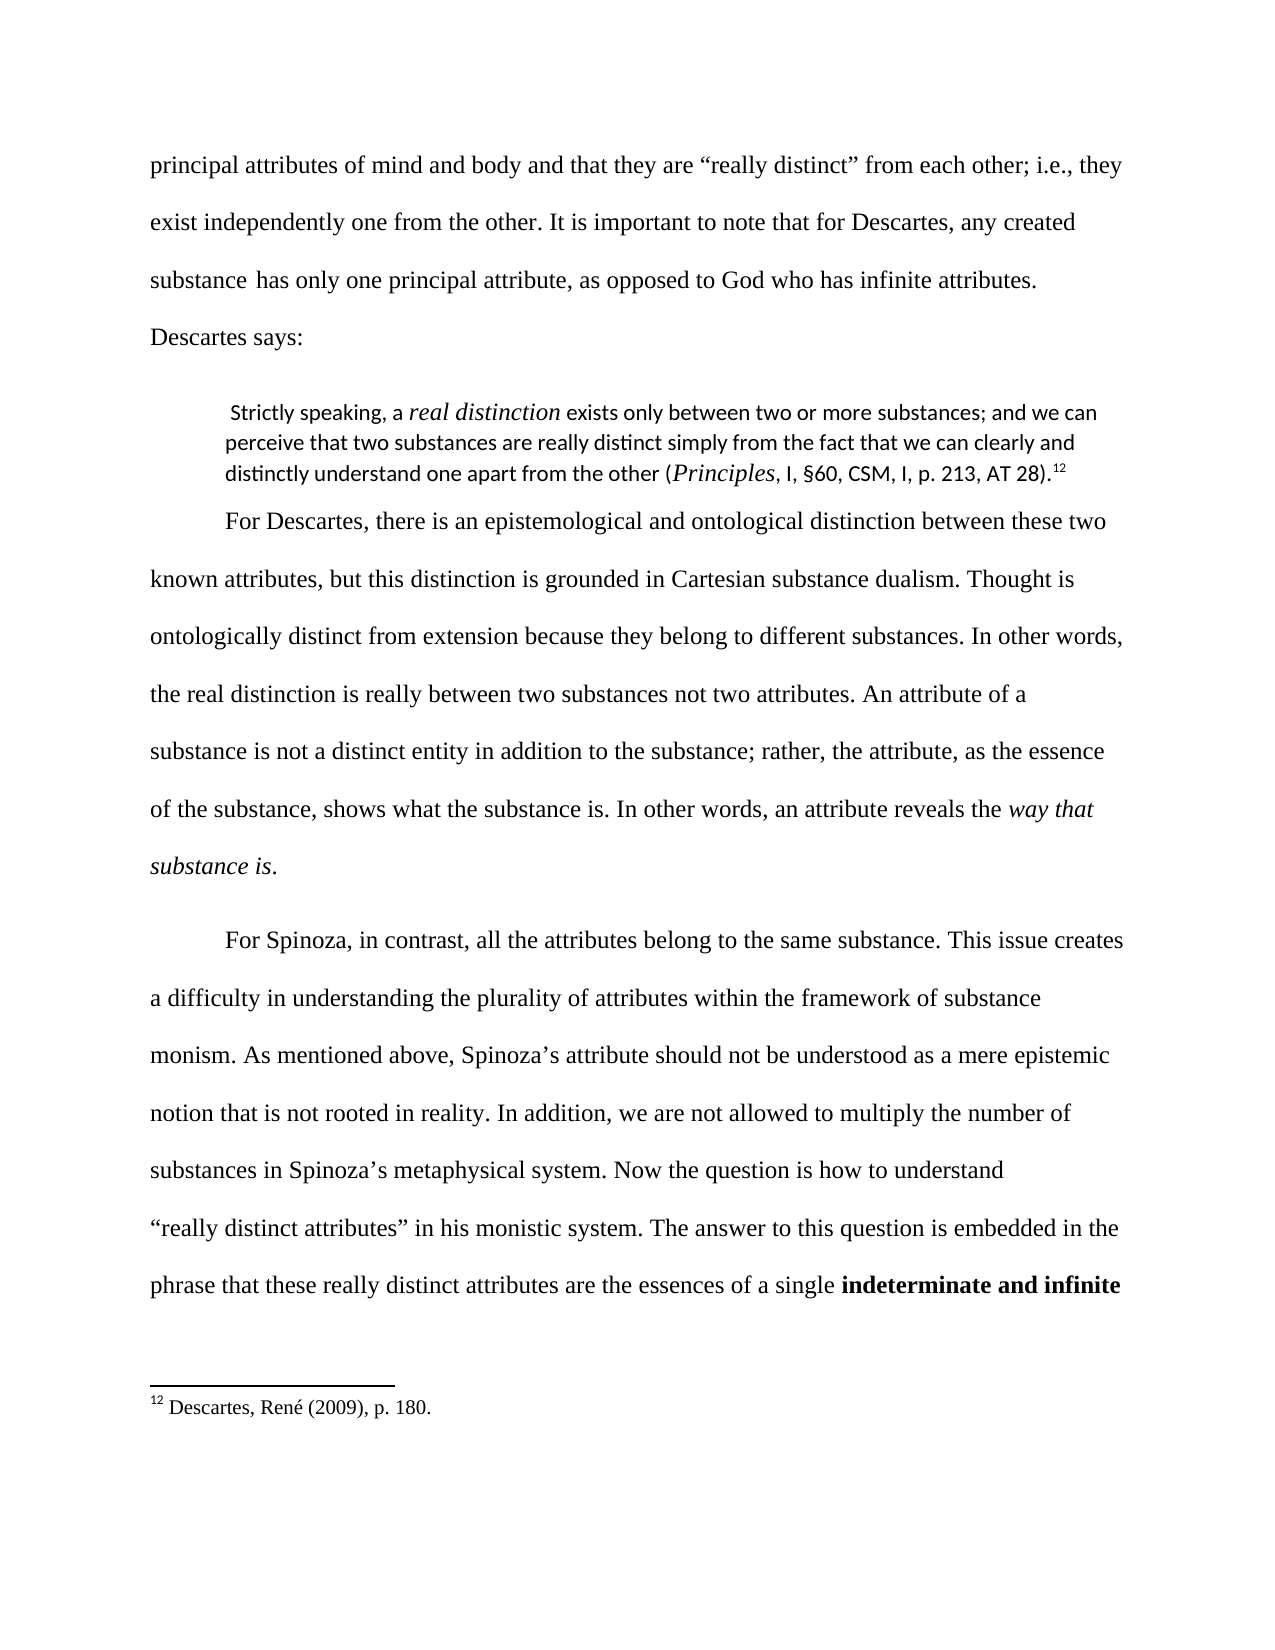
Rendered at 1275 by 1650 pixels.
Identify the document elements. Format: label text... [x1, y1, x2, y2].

text For Descartes, there is an epistemological and ontological distinction between these two known attributes, but this distinction is grounded in Cartesian substance dualism. Thought is ontologically distinct from extension because they belong to different substances. In other words, the real distinction is really between two substances not two attributes. An attribute of a substance is not a distinct entity in addition to the substance; rather, the attribute, as the essence of the substance, shows what the substance is. In other words, an attribute reveals the way that substance is. [150, 506, 1125, 880]
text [150, 925, 1125, 1299]
list Strictly speaking, a real distinction exists only between two or more substances; and we can perceive that two substances are really distinct simply from the fact that we can clearly and distinctly understand one apart from the other (Principles, I, §60, CSM, I, p. 213, AT 28). [225, 397, 1125, 487]
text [150, 150, 1125, 351]
